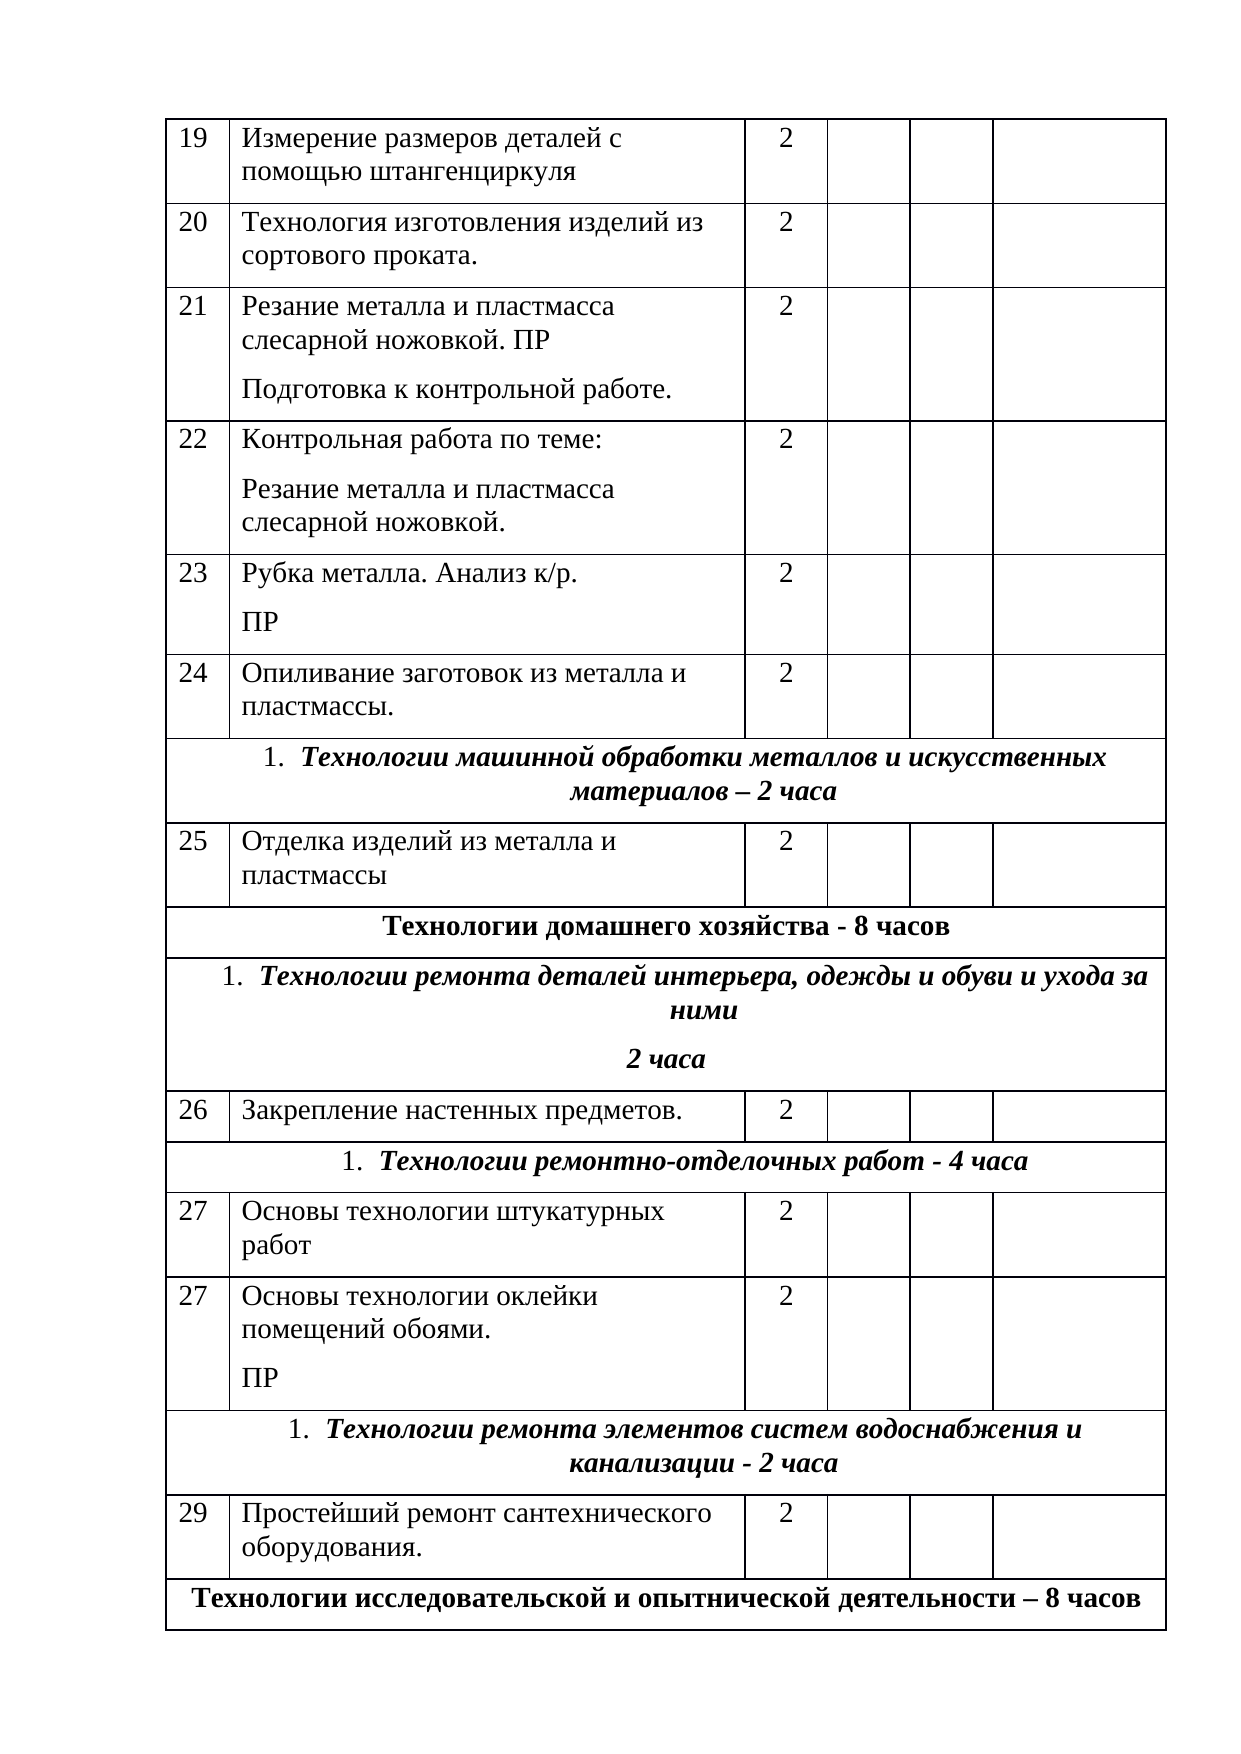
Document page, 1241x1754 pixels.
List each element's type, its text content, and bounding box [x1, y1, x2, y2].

table_cell Рубка металла. Анализ к/р. ПР [230, 555, 744, 653]
table_cell Технологии ремонтно-отделочных работ - 4 часа [167, 1143, 1165, 1192]
table_cell 2 [746, 555, 827, 653]
table_cell Резание металла и пластмасса слесарной ножовкой. ПР Подготовка к контрольной работе. [230, 288, 744, 420]
table_cell 2 [746, 655, 827, 738]
table_cell [828, 1278, 909, 1409]
table_cell [911, 1193, 992, 1276]
table_cell 26 [167, 1092, 229, 1141]
table_cell Основы технологии штукатурных работ [230, 1193, 744, 1276]
table_cell [994, 1278, 1165, 1409]
table_cell 2 [746, 1278, 827, 1409]
table_cell 2 [746, 288, 827, 420]
table_cell [911, 1496, 992, 1578]
table_cell 19 [167, 120, 229, 202]
table_cell [911, 1278, 992, 1409]
table_cell 20 [167, 204, 229, 287]
table_cell [828, 1496, 909, 1578]
table_cell 29 [167, 1496, 229, 1578]
table_cell [911, 422, 992, 553]
table_cell Технологии исследовательской и опытнической деятельности – 8 часов [167, 1580, 1165, 1629]
table_cell [911, 824, 992, 906]
table_cell Технология изготовления изделий из сортового проката. [230, 204, 744, 287]
table_cell [911, 1092, 992, 1141]
table_cell Технологии домашнего хозяйства - 8 часов [167, 908, 1165, 957]
table_cell 21 [167, 288, 229, 420]
table_cell 2 [746, 1496, 827, 1578]
table_cell [828, 1092, 909, 1141]
table_cell [994, 1496, 1165, 1578]
table_cell [828, 824, 909, 906]
table_cell [994, 1193, 1165, 1276]
table_cell Технологии машинной обработки металлов и искусственных материалов – 2 часа [167, 739, 1165, 822]
table_cell 2 [746, 120, 827, 202]
table_cell [828, 120, 909, 202]
table_cell [994, 422, 1165, 553]
table_cell Простейший ремонт сантехнического оборудования. [230, 1496, 744, 1578]
table_cell [911, 655, 992, 738]
table_cell [994, 655, 1165, 738]
table_cell 22 [167, 422, 229, 553]
table_cell Технологии ремонта элементов систем водоснабжения и канализации - 2 часа [167, 1411, 1165, 1494]
table_cell 2 [746, 824, 827, 906]
table_cell Основы технологии оклейки помещений обоями. ПР [230, 1278, 744, 1409]
table_cell [994, 824, 1165, 906]
table_cell 27 [167, 1278, 229, 1409]
table_cell [994, 204, 1165, 287]
table_cell [994, 555, 1165, 653]
table_cell 2 [746, 1193, 827, 1276]
table_cell [828, 422, 909, 553]
table_cell Измерение размеров деталей с помощью штангенциркуля [230, 120, 744, 202]
table_cell 25 [167, 824, 229, 906]
table_cell [994, 1092, 1165, 1141]
table_cell 23 [167, 555, 229, 653]
table_cell [828, 1193, 909, 1276]
table_cell [911, 120, 992, 202]
table_cell 27 [167, 1193, 229, 1276]
table_cell Опиливание заготовок из металла и пластмассы. [230, 655, 744, 738]
table_cell [828, 288, 909, 420]
table_cell Контрольная работа по теме: Резание металла и пластмасса слесарной ножовкой. [230, 422, 744, 553]
table_cell [994, 120, 1165, 202]
table_cell [828, 555, 909, 653]
table_cell Технологии ремонта деталей интерьера, одежды и обуви и ухода за ними 2 часа [167, 959, 1165, 1090]
table_cell [911, 555, 992, 653]
table_cell Отделка изделий из металла и пластмассы [230, 824, 744, 906]
table_cell 24 [167, 655, 229, 738]
table_cell Закрепление настенных предметов. [230, 1092, 744, 1141]
table_cell [828, 204, 909, 287]
table_cell [911, 204, 992, 287]
table_cell [828, 655, 909, 738]
table_cell [994, 288, 1165, 420]
table_cell 2 [746, 204, 827, 287]
table_cell [911, 288, 992, 420]
table_cell 2 [746, 1092, 827, 1141]
table_cell 2 [746, 422, 827, 553]
